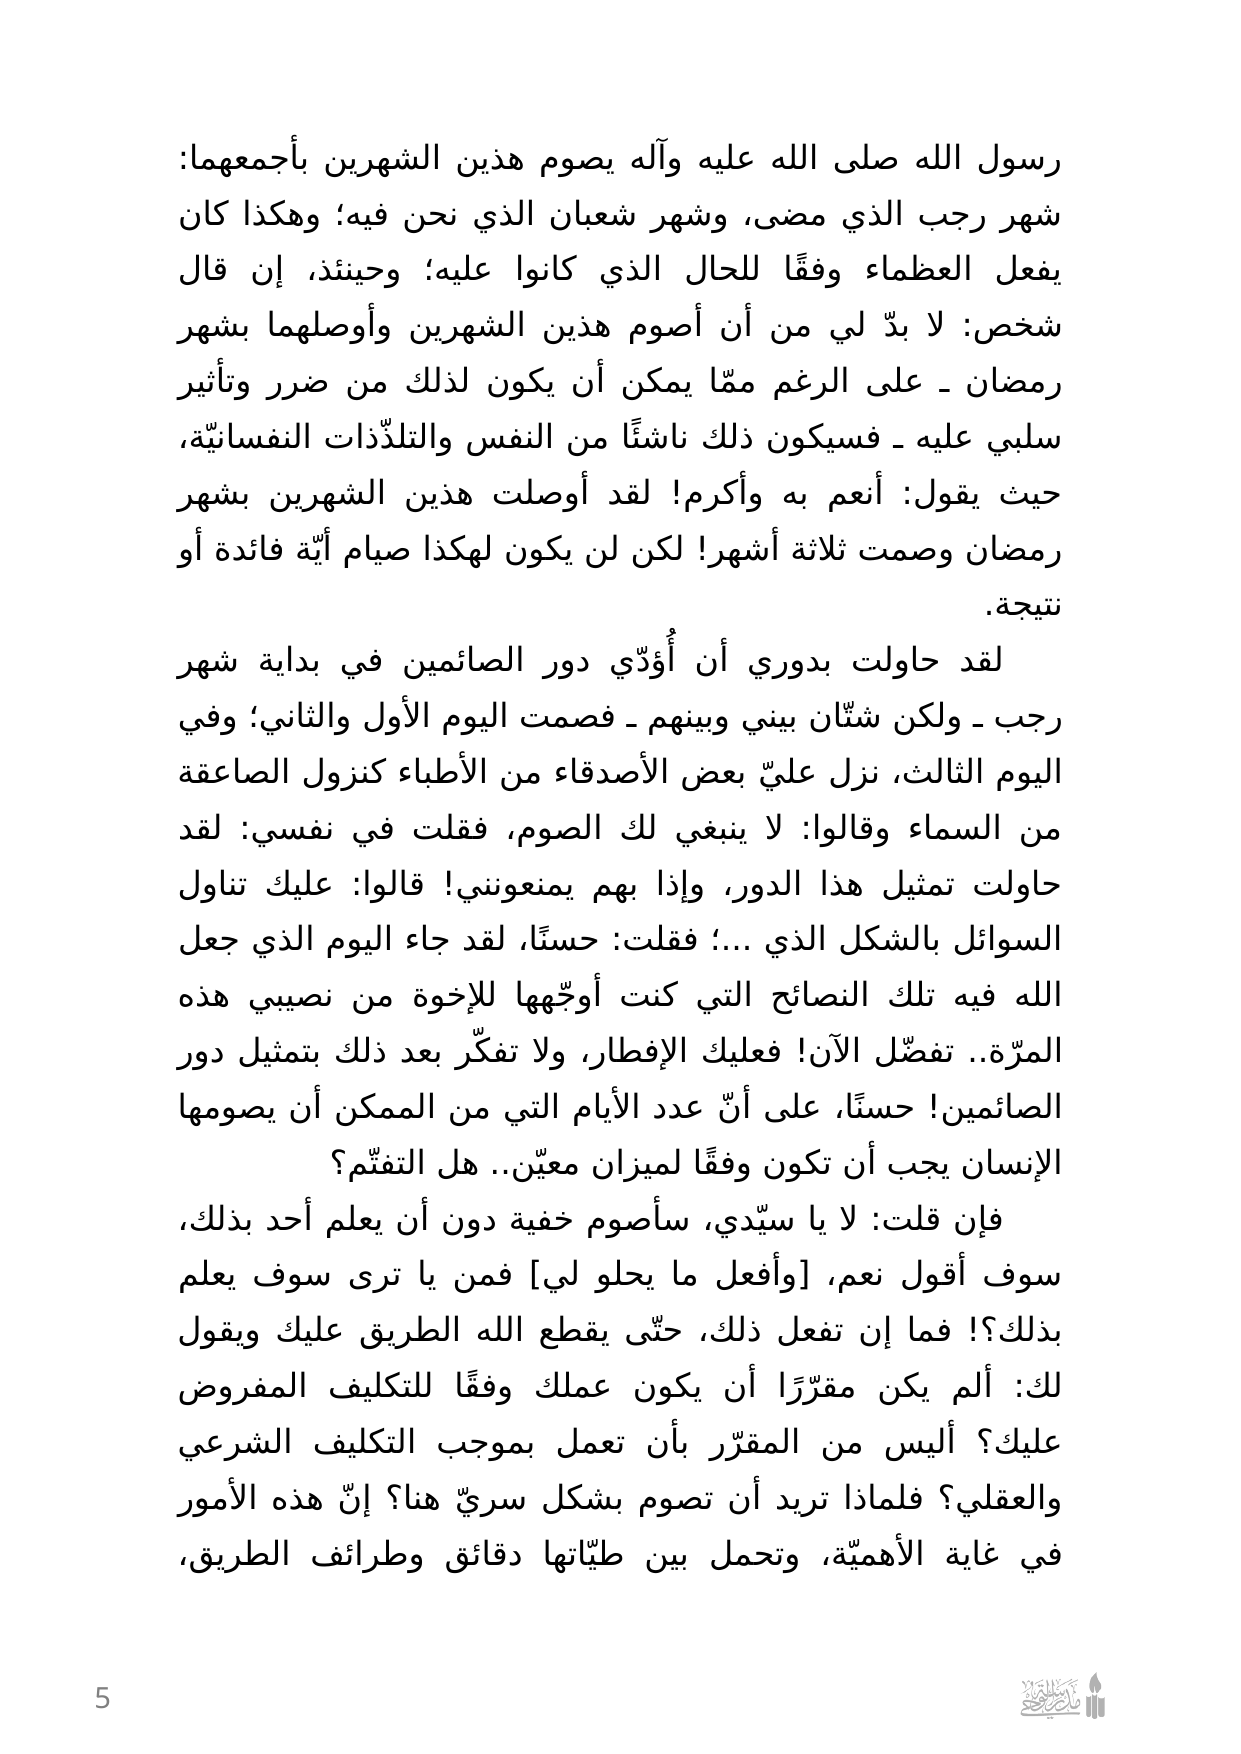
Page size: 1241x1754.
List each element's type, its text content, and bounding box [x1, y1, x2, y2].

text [177, 136, 1063, 638]
text لقد حاولت بدوري أن أُؤدّي دور الصائمين في بداية شهر رجب ـ ولكن شتّان بيني وبينهم ـ فصمت اليوم الأول والثاني؛ وفي اليوم الثالث، نزل عليّ بعض الأصدقاء من الأطباء كنزول الصاعقة من السماء وقالوا: لا ينبغي لك الصوم، فقلت في نفسي: لقد حاولت تمثيل هذا الدور، وإذا بهم يمنعونني! قالوا: عليك تناول السوائل بالشكل الذي ...؛ فقلت: حسنًا، لقد جاء اليوم الذي جعل الله فيه تلك النصائح التي كنت أوجّهها للإخوة من نصيبي هذه المرّة.. تفضّل الآن! فعليك الإفطار، ولا تفكّر بعد ذلك بتمثيل دور الصائمين! حسنًا، على أنّ عدد الأيام التي من الممكن أن يصومها الإنسان يجب أن تكون وفقًا لميزان معيّن.. هل التفتّم؟ [177, 638, 1063, 1197]
picture [1020, 1672, 1105, 1719]
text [177, 1197, 1063, 1587]
